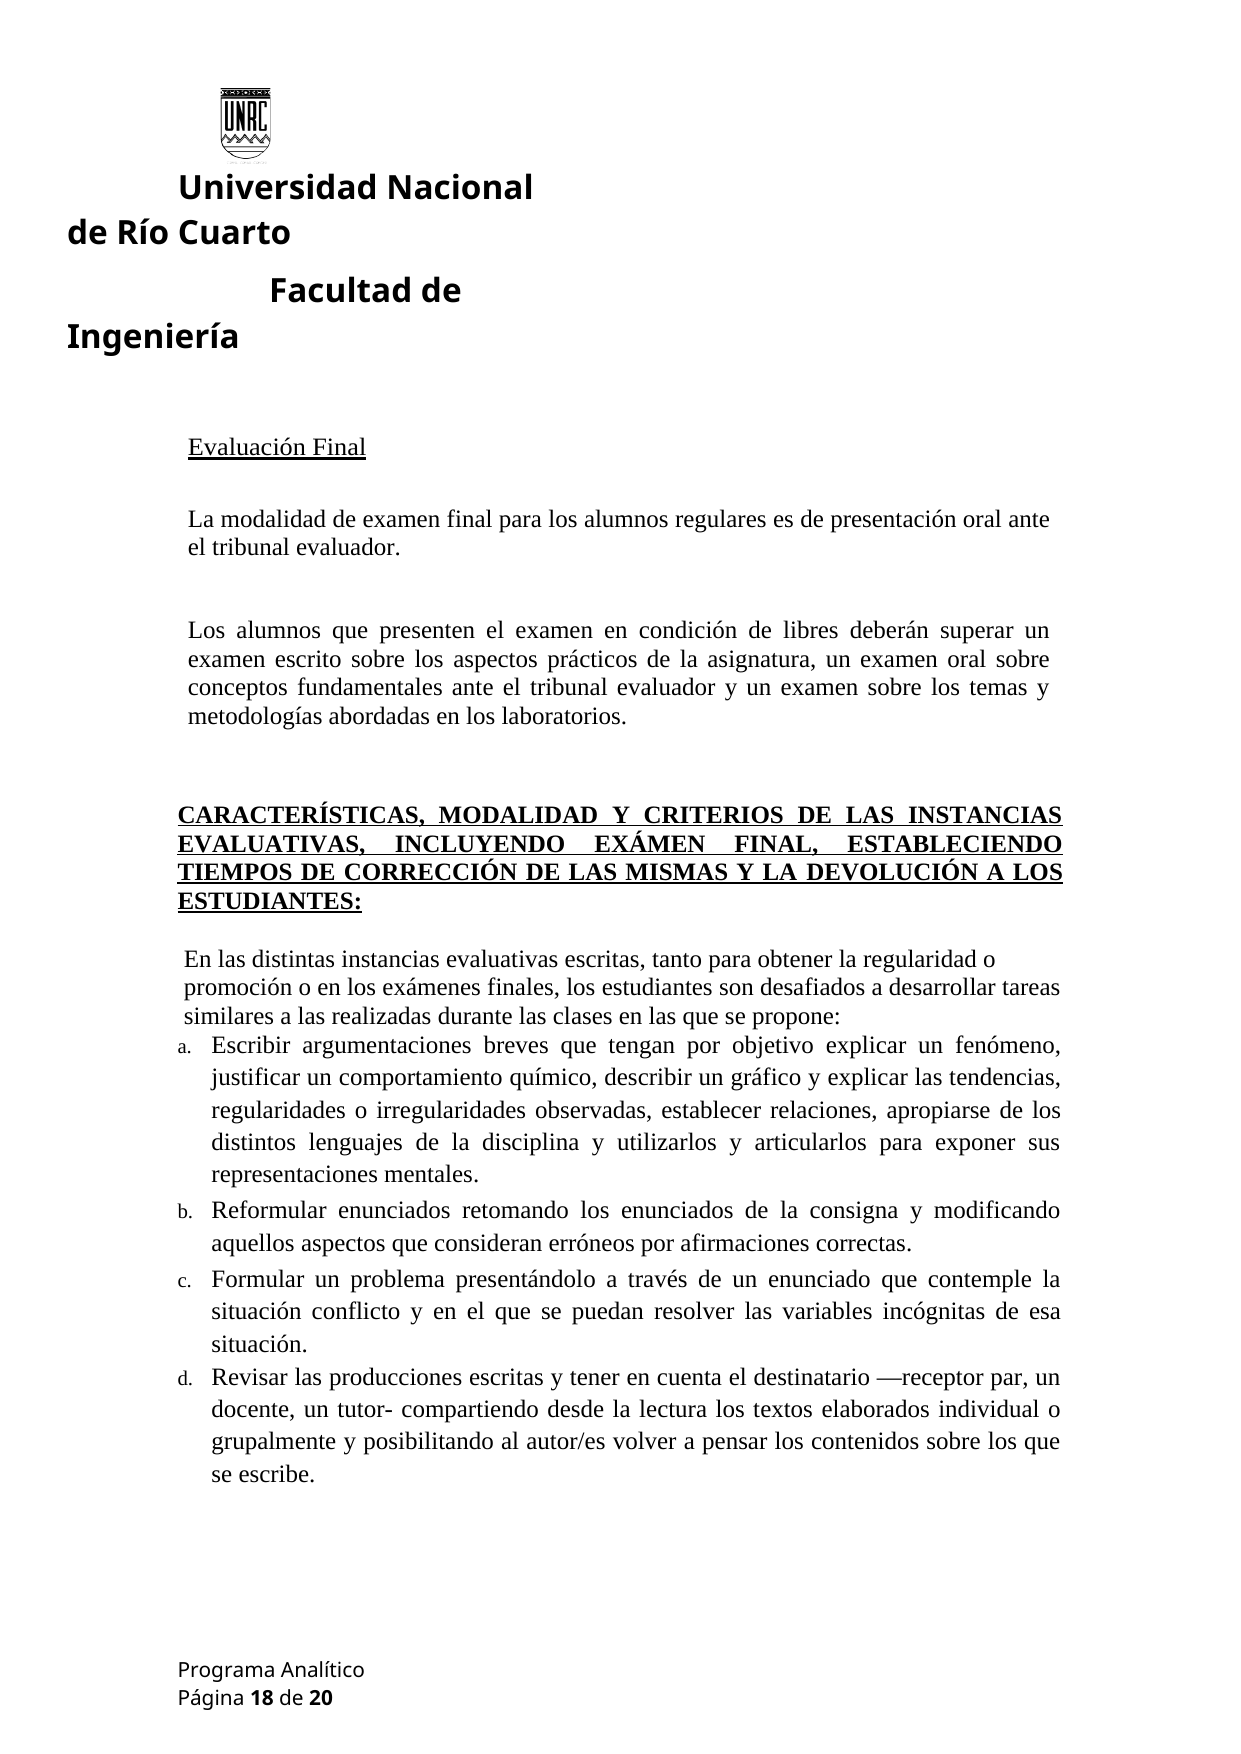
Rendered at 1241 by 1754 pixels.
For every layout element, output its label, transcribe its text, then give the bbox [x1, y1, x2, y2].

text En las distintas instancias evaluativas escritas, tanto para obtener la regularidad o promoción o en los exámenes finales, los estudiantes son desafiados a desarrollar tareas similares a las realizadas durante las clases en las que se propone: [184, 944, 1062, 1030]
text Evaluación Final [188, 432, 1063, 461]
text CARACTERÍSTICAS, MODALIDAD Y CRITERIOS DE LAS INSTANCIAS EVALUATIVAS, INCLUYENDO EXÁMEN FINAL, ESTABLECIENDO TIEMPOS DE CORRECCIÓN DE LAS MISMAS Y LA DEVOLUCIÓN A LOS ESTUDIANTES: [177, 800, 1063, 825]
text CARACTERÍSTICAS, MODALIDAD Y CRITERIOS DE LAS INSTANCIAS EVALUATIVAS, INCLUYENDO EXÁMEN FINAL, ESTABLECIENDO TIEMPOS DE CORRECCIÓN DE LAS MISMAS Y LA DEVOLUCIÓN A LOS ESTUDIANTES: [177, 826, 1063, 854]
list Reformular enunciados retomando los enunciados de la consigna y modificando aquellos aspectos que consideran erróneos por afirmaciones correctas. [177, 1196, 1062, 1257]
text CARACTERÍSTICAS, MODALIDAD Y CRITERIOS DE LAS INSTANCIAS EVALUATIVAS, INCLUYENDO EXÁMEN FINAL, ESTABLECIENDO TIEMPOS DE CORRECCIÓN DE LAS MISMAS Y LA DEVOLUCIÓN A LOS ESTUDIANTES: [177, 884, 1063, 915]
text La modalidad de examen final para los alumnos regulares es de presentación oral ante el tribunal evaluador. [188, 504, 1051, 561]
list Formular un problema presentándolo a través de un enunciado que contemple la situación conflicto y en el que se puedan resolver las variables incógnitas de esa situación. [177, 1264, 1062, 1357]
list Escribir argumentaciones breves que tengan por objetivo explicar un fenómeno, justificar un comportamiento químico, describir un gráfico y explicar las tendencias, regularidades o irregularidades observadas, establecer relaciones, apropiarse de los distintos lenguajes de la disciplina y utilizarlos y articularlos para exponer sus representaciones mentales. [177, 1030, 1062, 1188]
text CARACTERÍSTICAS, MODALIDAD Y CRITERIOS DE LAS INSTANCIAS EVALUATIVAS, INCLUYENDO EXÁMEN FINAL, ESTABLECIENDO TIEMPOS DE CORRECCIÓN DE LAS MISMAS Y LA DEVOLUCIÓN A LOS ESTUDIANTES: [177, 855, 1063, 882]
list Revisar las producciones escritas y tener en cuenta el destinatario —receptor par, un docente, un tutor- compartiendo desde la lectura los textos elaborados individual o grupalmente y posibilitando al autor/es volver a pensar los contenidos sobre los que se escribe. [177, 1362, 1062, 1487]
text Los alumnos que presenten el examen en condición de libres deberán superar un examen escrito sobre los aspectos prácticos de la asignatura, un examen oral sobre conceptos fundamentales ante el tribunal evaluador y un examen sobre los temas y metodologías abordadas en los laboratorios. [188, 615, 1051, 730]
